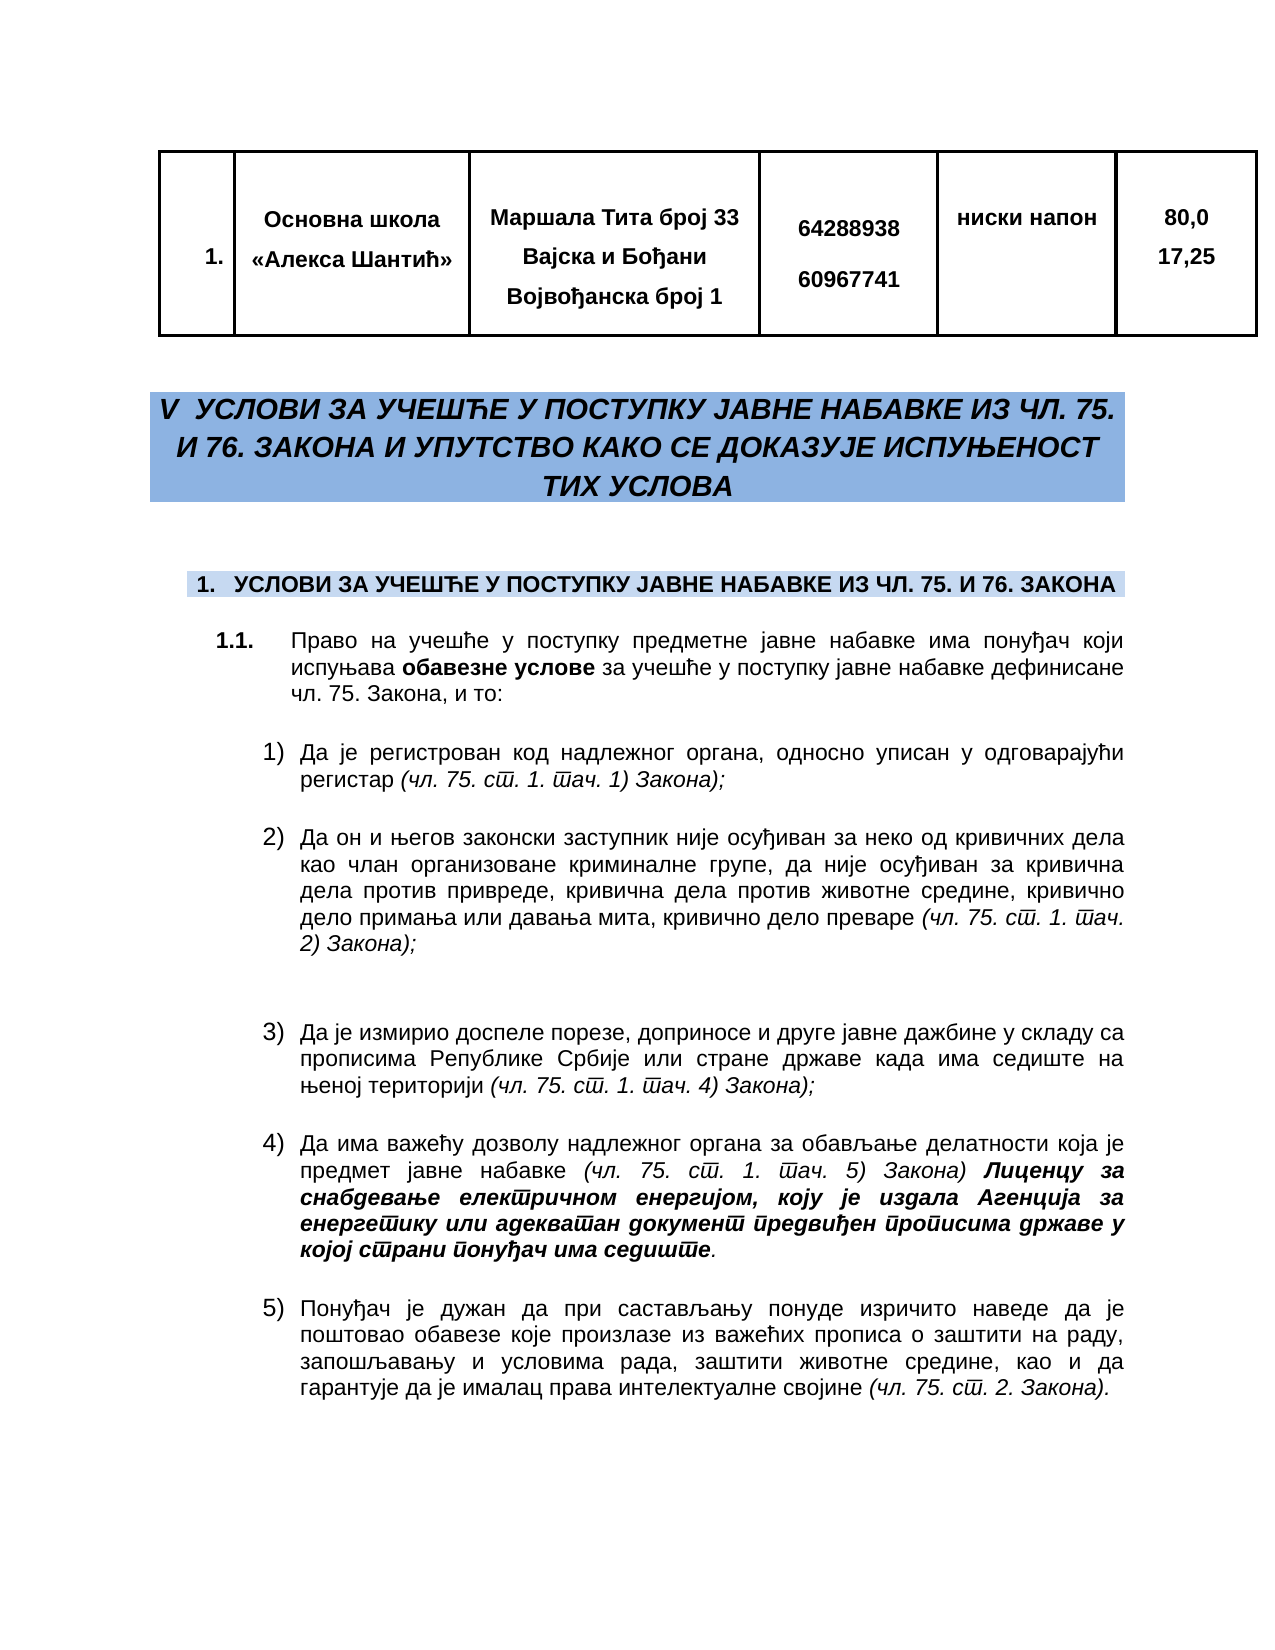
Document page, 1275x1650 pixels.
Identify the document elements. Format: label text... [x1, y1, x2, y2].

list Да има важећу дозволу надлежног органа за обављање делатности која је предмет јавне набавке (чл. 75. ст. 1. тач. 5) Закона) Лиценцу за снабдевање електричном енергијом, коју је издала Агенција за енергетику или адекватан документ предвиђен прописима државе у којој страни понуђач има седиште. [262, 1128, 1125, 1262]
table_cell Основна школа «Алекса Шантић» [236, 153, 468, 333]
list Право на учешће у поступку предметне јавне набавке има понуђач који испуњава обавезне услове за учешће у поступку јавне набавке дефинисане чл. 75. Закона, и то: [216, 627, 1125, 707]
table_cell 64288938 60967741 [761, 153, 936, 333]
text V УСЛОВИ ЗА УЧЕШЋЕ У ПОСТУПКУ ЈАВНЕ НАБАВКЕ ИЗ ЧЛ. 75. И 76. ЗАКОНА И УПУТСТВО КАКО СЕ ДОКАЗУЈЕ ИСПУЊЕНОСТ ТИХ УСЛОВА [150, 392, 1125, 502]
table_cell ниски напон [939, 153, 1114, 333]
list Понуђач је дужан да при састављању понуде изричито наведе да је поштовао обавезе које произлазе из важећих прописа о заштити на раду, запошљавању и условима рада, заштити животне средине, као и да гарантује да је ималац права интелектуалне својине (чл. 75. ст. 2. Закона). [262, 1293, 1125, 1401]
list Да он и његов законски заступник није осуђиван за неко од кривичних дела као члан организоване криминалне групе, да није осуђиван за кривична дела против привреде, кривична дела против животне средине, кривично дело примања или давања мита, кривично дело преваре (чл. 75. ст. 1. тач. 2) Закона); [262, 822, 1125, 956]
table_cell Маршала Тита број 33 Вајска и Бођани Војвођанска број 1 [471, 153, 758, 333]
list Да је регистрован код надлежног органа, односно уписан у одговарајући регистар (чл. 75. ст. 1. тач. 1) Закона); [262, 737, 1125, 792]
list УСЛОВИ ЗА УЧЕШЋЕ У ПОСТУПКУ ЈАВНЕ НАБАВКЕ ИЗ ЧЛ. 75. И 76. ЗАКОНА [187, 571, 1125, 597]
table_cell 1. [161, 153, 233, 333]
table_cell 80,0 17,25 [1118, 153, 1255, 333]
list Да је измирио доспеле порезе, доприносе и друге јавне дажбине у складу са прописима Републике Србије или стране државе када има седиште на њеној територији (чл. 75. ст. 1. тач. 4) Закона); [262, 1017, 1125, 1098]
